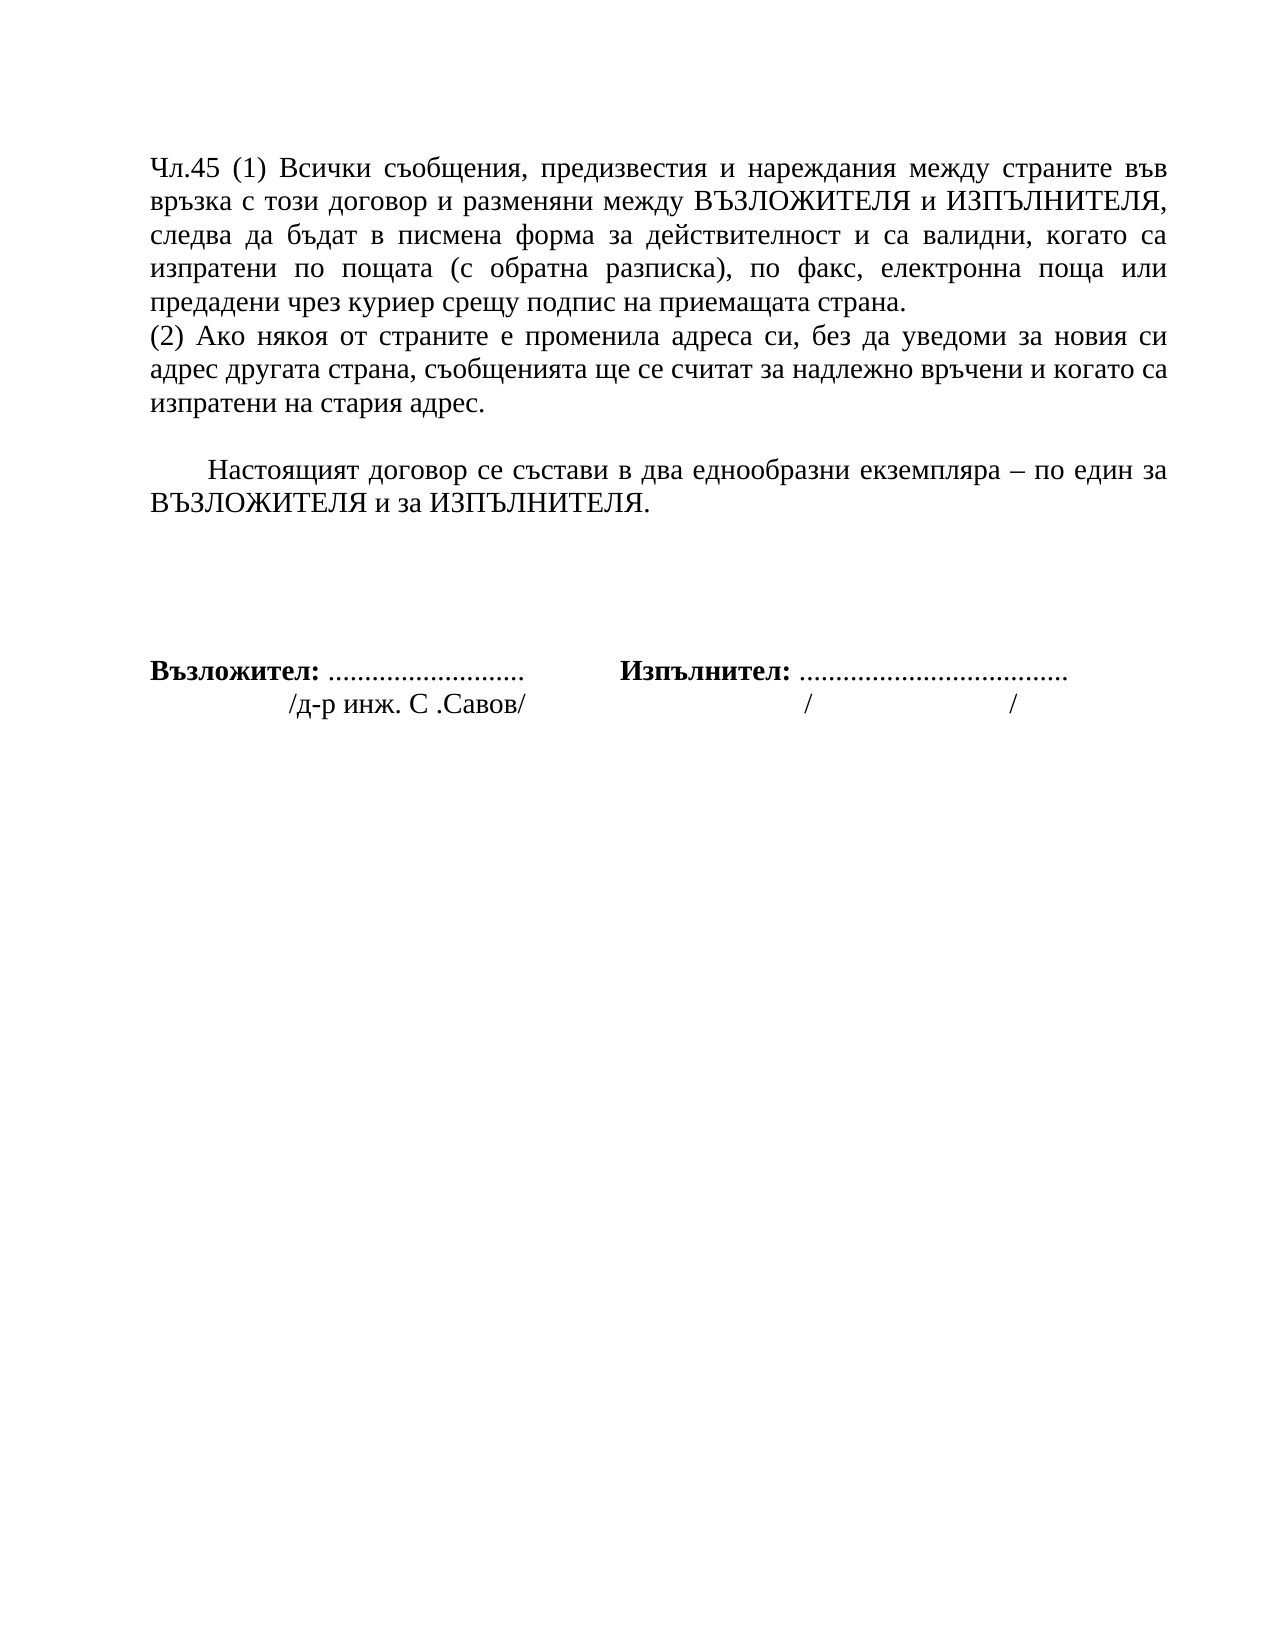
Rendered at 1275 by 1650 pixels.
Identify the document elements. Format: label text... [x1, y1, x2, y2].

text Възложител: ........................... Изпълнител: ..................................... [150, 653, 1169, 687]
text /д-р инж. С .Савов/ / / [150, 687, 1169, 720]
text Настоящият договор се състави в два еднообразни екземпляра – по един за ВЪЗЛОЖИТЕЛЯ и за ИЗПЪЛНИТЕЛЯ. [150, 452, 1169, 519]
text (2) Ако някоя от страните е променила адреса си, без да уведоми за новия си адрес другата страна, съобщенията ще се считат за надлежно връчени и когато са изпратени на стария адрес. [150, 318, 1169, 418]
text Чл.45 (1) Всички съобщения, предизвестия и нареждания между страните във връзка с този договор и разменяни между ВЪЗЛОЖИТЕЛЯ и ИЗПЪЛНИТЕЛЯ, следва да бъдат в писмена форма за действителност и са валидни, когато са изпратени по пощата (с обратна разписка), по факс, електронна поща или предадени чрез куриер срещу подпис на приемащата страна. [150, 150, 1169, 318]
